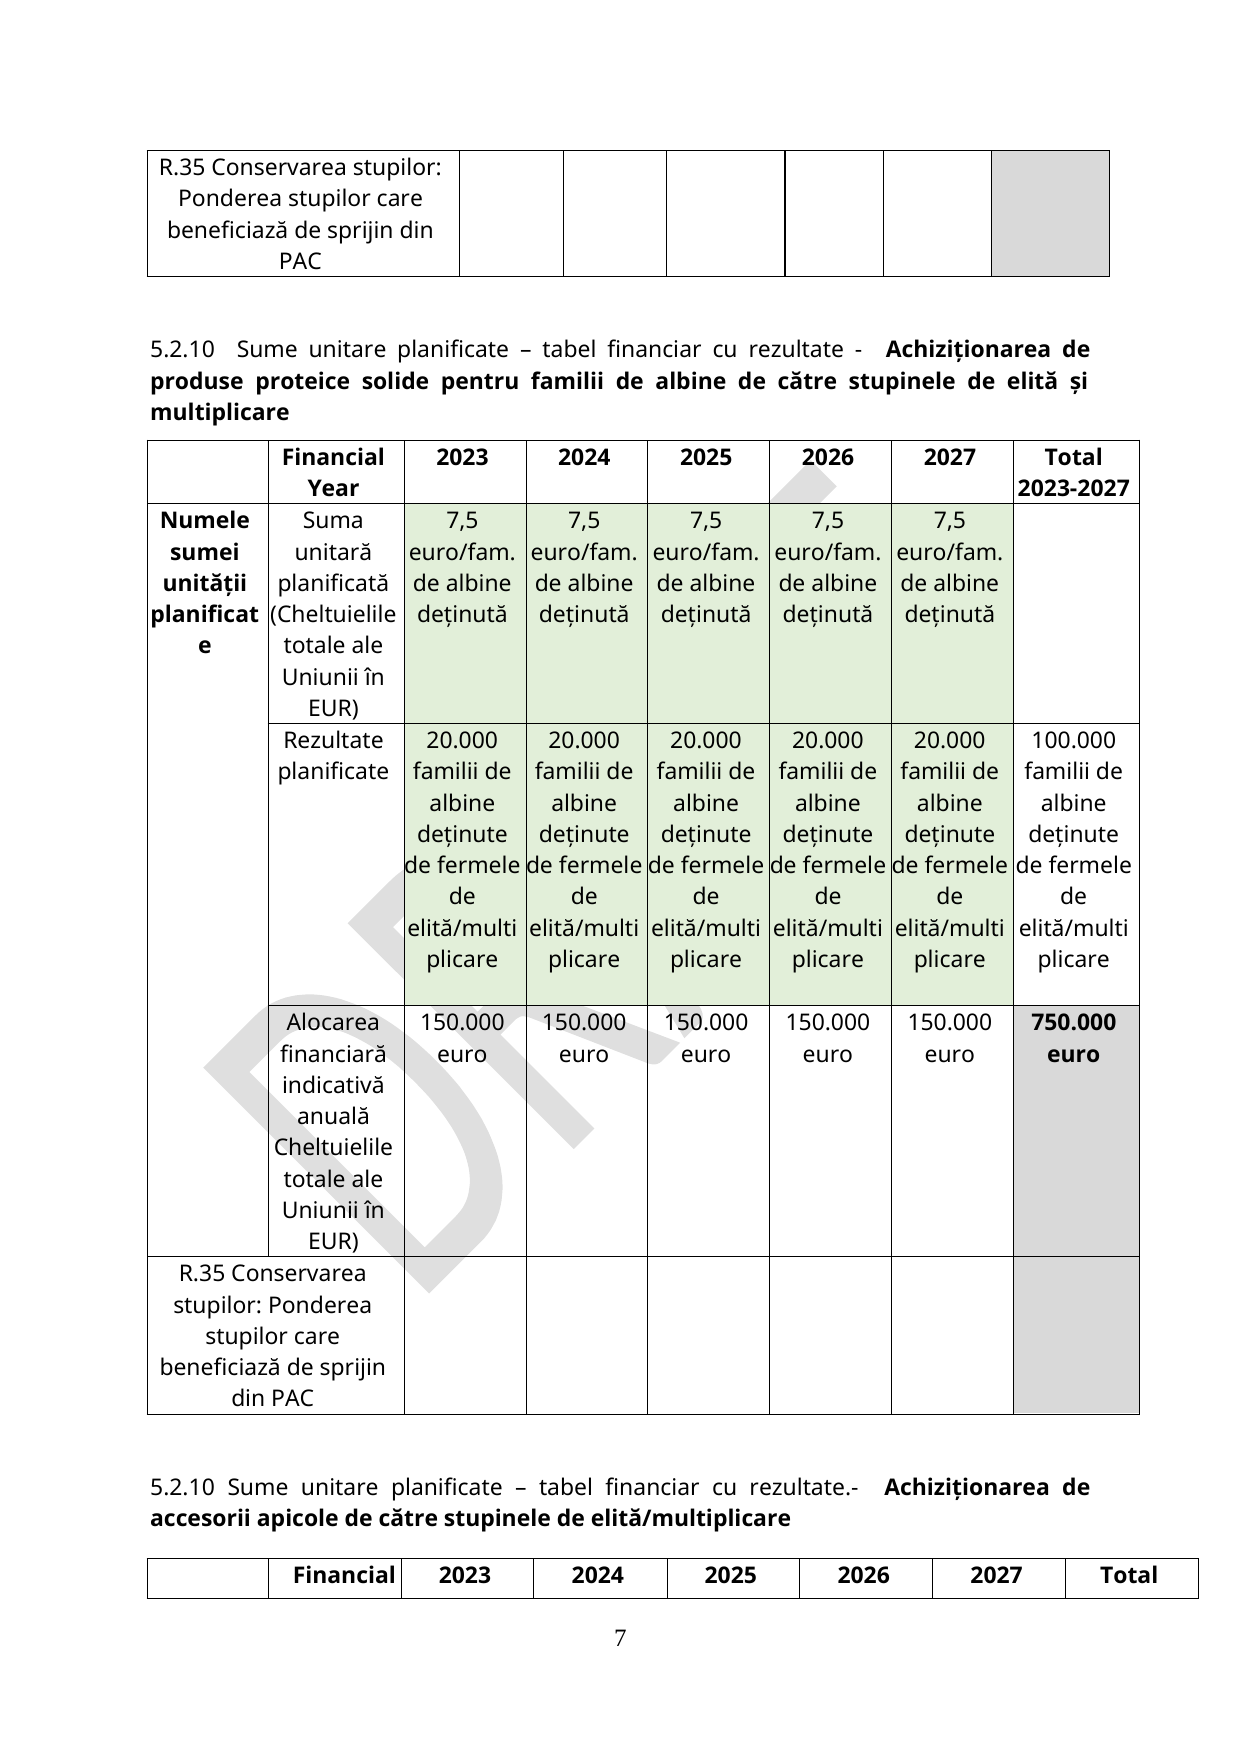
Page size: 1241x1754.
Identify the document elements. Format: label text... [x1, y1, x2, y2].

table_header 2024 [527, 441, 647, 503]
table_header 2027 [892, 441, 1013, 503]
table_cell 100.000 familii de albine deținute de fermele de elită/multiplicare [1014, 724, 1139, 1005]
table_cell 20.000 familii de albine deținute de fermele de elită/multiplicare [527, 724, 647, 1005]
table_header 2026 [800, 1559, 932, 1598]
table_cell 150.000 euro [770, 1006, 891, 1256]
table_cell R.35 Conservarea stupilor: Ponderea stupilor care beneficiază de sprijin din PAC [148, 151, 459, 276]
table_cell [527, 1257, 647, 1413]
table_cell 150.000 euro [648, 1006, 769, 1256]
table_cell Numele sumei unității planificate [148, 504, 268, 1256]
table_header 2025 [648, 441, 769, 503]
table_cell 750.000 euro [1014, 1006, 1139, 1256]
table_cell [564, 151, 666, 276]
table_cell [892, 1257, 1013, 1413]
subtitle 5.2.10 Sume unitare planificate – tabel financiar cu rezultate - Achiziţionarea de produse proteice solide pentru familii de albine de către stupinele de elită şi multiplicare [150, 333, 1090, 427]
table_header [148, 1559, 268, 1598]
text 5.2.10 Sume unitare planificate – tabel financiar cu rezultate.- Achiziţionarea de accesorii apicole de către stupinele de elită/multiplicare [150, 1471, 1090, 1533]
table_header Total 2023-2027 [1014, 441, 1139, 503]
table_cell [992, 151, 1109, 276]
table_header 2023 [402, 1559, 533, 1598]
table_cell 150.000 euro [405, 1006, 526, 1256]
table_cell [884, 151, 991, 276]
table_cell 7,5 euro/fam. de albine deținută [892, 504, 1013, 723]
table_cell [1014, 504, 1139, 723]
table_header [148, 441, 268, 503]
table_cell [786, 151, 883, 276]
table_header 2025 [668, 1559, 799, 1598]
table_header Financial Year [269, 1559, 401, 1598]
table_cell [1014, 1257, 1139, 1413]
table_cell 20.000 familii de albine deținute de fermele de elită/multiplicare [405, 724, 526, 1005]
table_header 2026 [770, 441, 891, 503]
table_cell Suma unitară planificată (Cheltuielile totale ale Uniunii în EUR) [269, 504, 404, 723]
table_header Total 2023-2027 [1066, 1559, 1198, 1598]
table_cell [460, 151, 563, 276]
table_cell 7,5 euro/fam. de albine deținută [770, 504, 891, 723]
table_cell 7,5 euro/fam. de albine deținută [527, 504, 647, 723]
table_cell 7,5 euro/fam. de albine deținută [405, 504, 526, 723]
table_cell 150.000 euro [527, 1006, 647, 1256]
table_header 2027 [933, 1559, 1065, 1598]
table_cell [648, 1257, 769, 1413]
table_cell Alocarea financiară indicativă anuală Cheltuielile totale ale Uniunii în EUR) [269, 1006, 404, 1256]
table_header Financial Year [269, 441, 404, 503]
table_cell 20.000 familii de albine deținute de fermele de elită/multiplicare [770, 724, 891, 1005]
table_cell 20.000 familii de albine deținute de fermele de elită/multiplicare [892, 724, 1013, 1005]
table_cell 20.000 familii de albine deținute de fermele de elită/multiplicare [648, 724, 769, 1005]
table_cell Rezultate planificate [269, 724, 404, 1005]
table_cell [667, 151, 784, 276]
table_header 2024 [534, 1559, 667, 1598]
table_header 2023 [405, 441, 526, 503]
table_cell [405, 1257, 526, 1413]
table_cell 150.000 euro [892, 1006, 1013, 1256]
table_cell R.35 Conservarea stupilor: Ponderea stupilor care beneficiază de sprijin din PAC [148, 1257, 404, 1413]
table_cell [770, 1257, 891, 1413]
table_cell 7,5 euro/fam. de albine deținută [648, 504, 769, 723]
